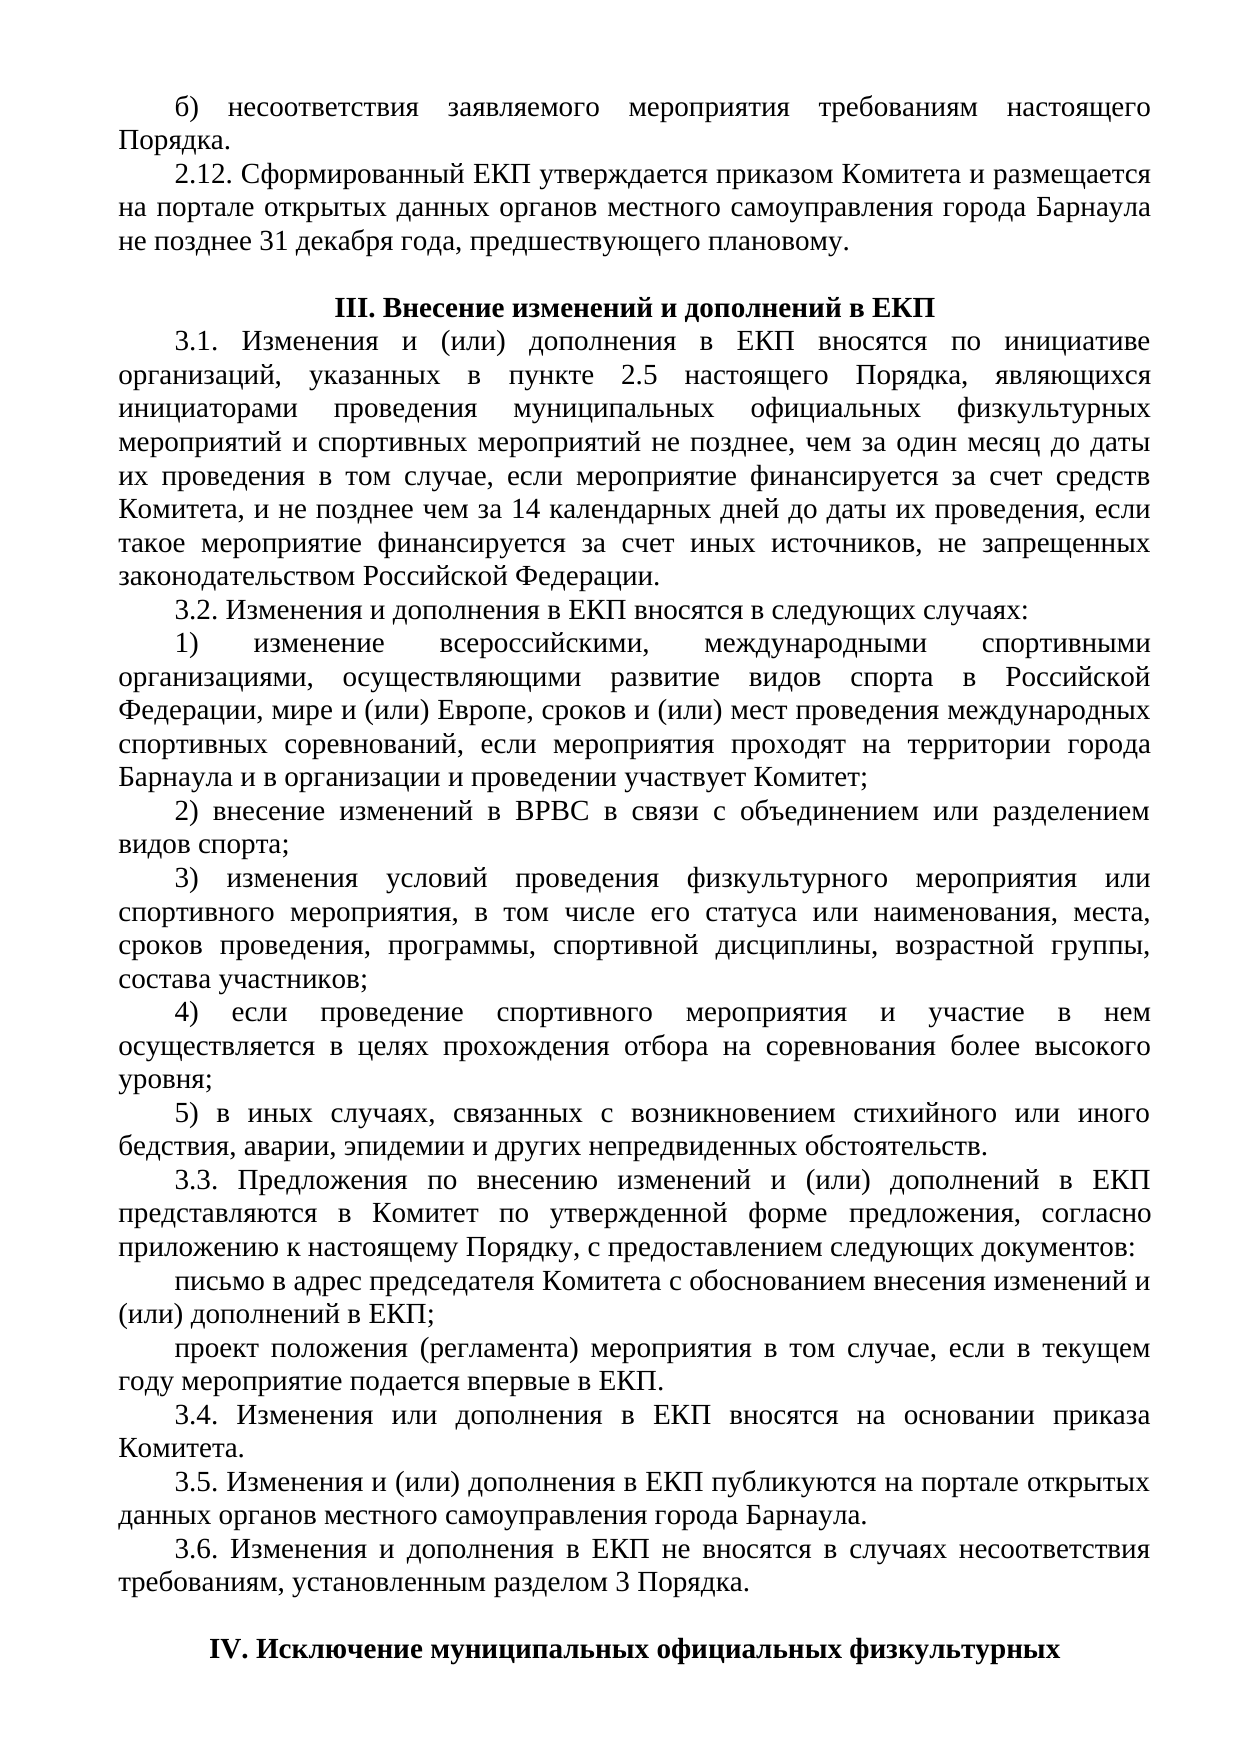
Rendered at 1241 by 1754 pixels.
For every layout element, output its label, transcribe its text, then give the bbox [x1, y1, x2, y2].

text проект положения (регламента) мероприятия в том случае, если в текущем году мероприятие подается впервые в ЕКП. [118, 1330, 1152, 1397]
text 5) в иных случаях, связанных с возникновением стихийного или иного бедствия, аварии, эпидемии и других непредвиденных обстоятельств. [118, 1095, 1152, 1162]
text 2.12. Сформированный ЕКП утверждается приказом Комитета и размещается на портале открытых данных органов местного самоуправления города Барнаула не позднее 31 декабря года, предшествующего плановому. [118, 156, 1152, 256]
text б) несоответствия заявляемого мероприятия требованиям настоящего Порядка. [118, 89, 1152, 156]
text 3.3. Предложения по внесению изменений и (или) дополнений в ЕКП представляются в Комитет по утвержденной форме предложения, согласно приложению к настоящему Порядку, с предоставлением следующих документов: [118, 1162, 1152, 1263]
text 3) изменения условий проведения физкультурного мероприятия или спортивного мероприятия, в том числе его статуса или наименования, места, сроков проведения, программы, спортивной дисциплины, возрастной группы, состава участников; [118, 860, 1152, 994]
text письмо в адрес председателя Комитета с обоснованием внесения изменений и (или) дополнений в ЕКП; [118, 1263, 1152, 1330]
text 1) изменение всероссийскими, международными спортивными организациями, осуществляющими развитие видов спорта в Российской Федерации, мире и (или) Европе, сроков и (или) мест проведения международных спортивных соревнований, если мероприятия проходят на территории города Барнаула и в организации и проведении участвует Комитет; [118, 625, 1152, 793]
text 3.5. Изменения и (или) дополнения в ЕКП публикуются на портале открытых данных органов местного самоуправления города Барнаула. [118, 1464, 1152, 1531]
text 3.4. Изменения или дополнения в ЕКП вносятся на основании приказа Комитета. [118, 1397, 1152, 1464]
text 3.6. Изменения и дополнения в ЕКП не вносятся в случаях несоответствия требованиям, установленным разделом 3 Порядка. [118, 1531, 1152, 1598]
text 3.1. Изменения и (или) дополнения в ЕКП вносятся по инициативе организаций, указанных в пункте 2.5 настоящего Порядка, являющихся инициаторами проведения муниципальных официальных физкультурных мероприятий и спортивных мероприятий не позднее, чем за один месяц до даты их проведения в том случае, если мероприятие финансируется за счет средств Комитета, и не позднее чем за 14 календарных дней до даты их проведения, если такое мероприятие финансируется за счет иных источников, не запрещенных законодательством Российской Федерации. [118, 323, 1152, 592]
title III. Внесение изменений и дополнений в ЕКП [118, 290, 1152, 323]
text 2) внесение изменений в ВРВС в связи с объединением или разделением видов спорта; [118, 793, 1152, 860]
title IV. Исключение муниципальных официальных физкультурных [118, 1632, 1152, 1665]
text 3.2. Изменения и дополнения в ЕКП вносятся в следующих случаях: [118, 592, 1152, 625]
text 4) если проведение спортивного мероприятия и участие в нем осуществляется в целях прохождения отбора на соревнования более высокого уровня; [118, 994, 1152, 1095]
